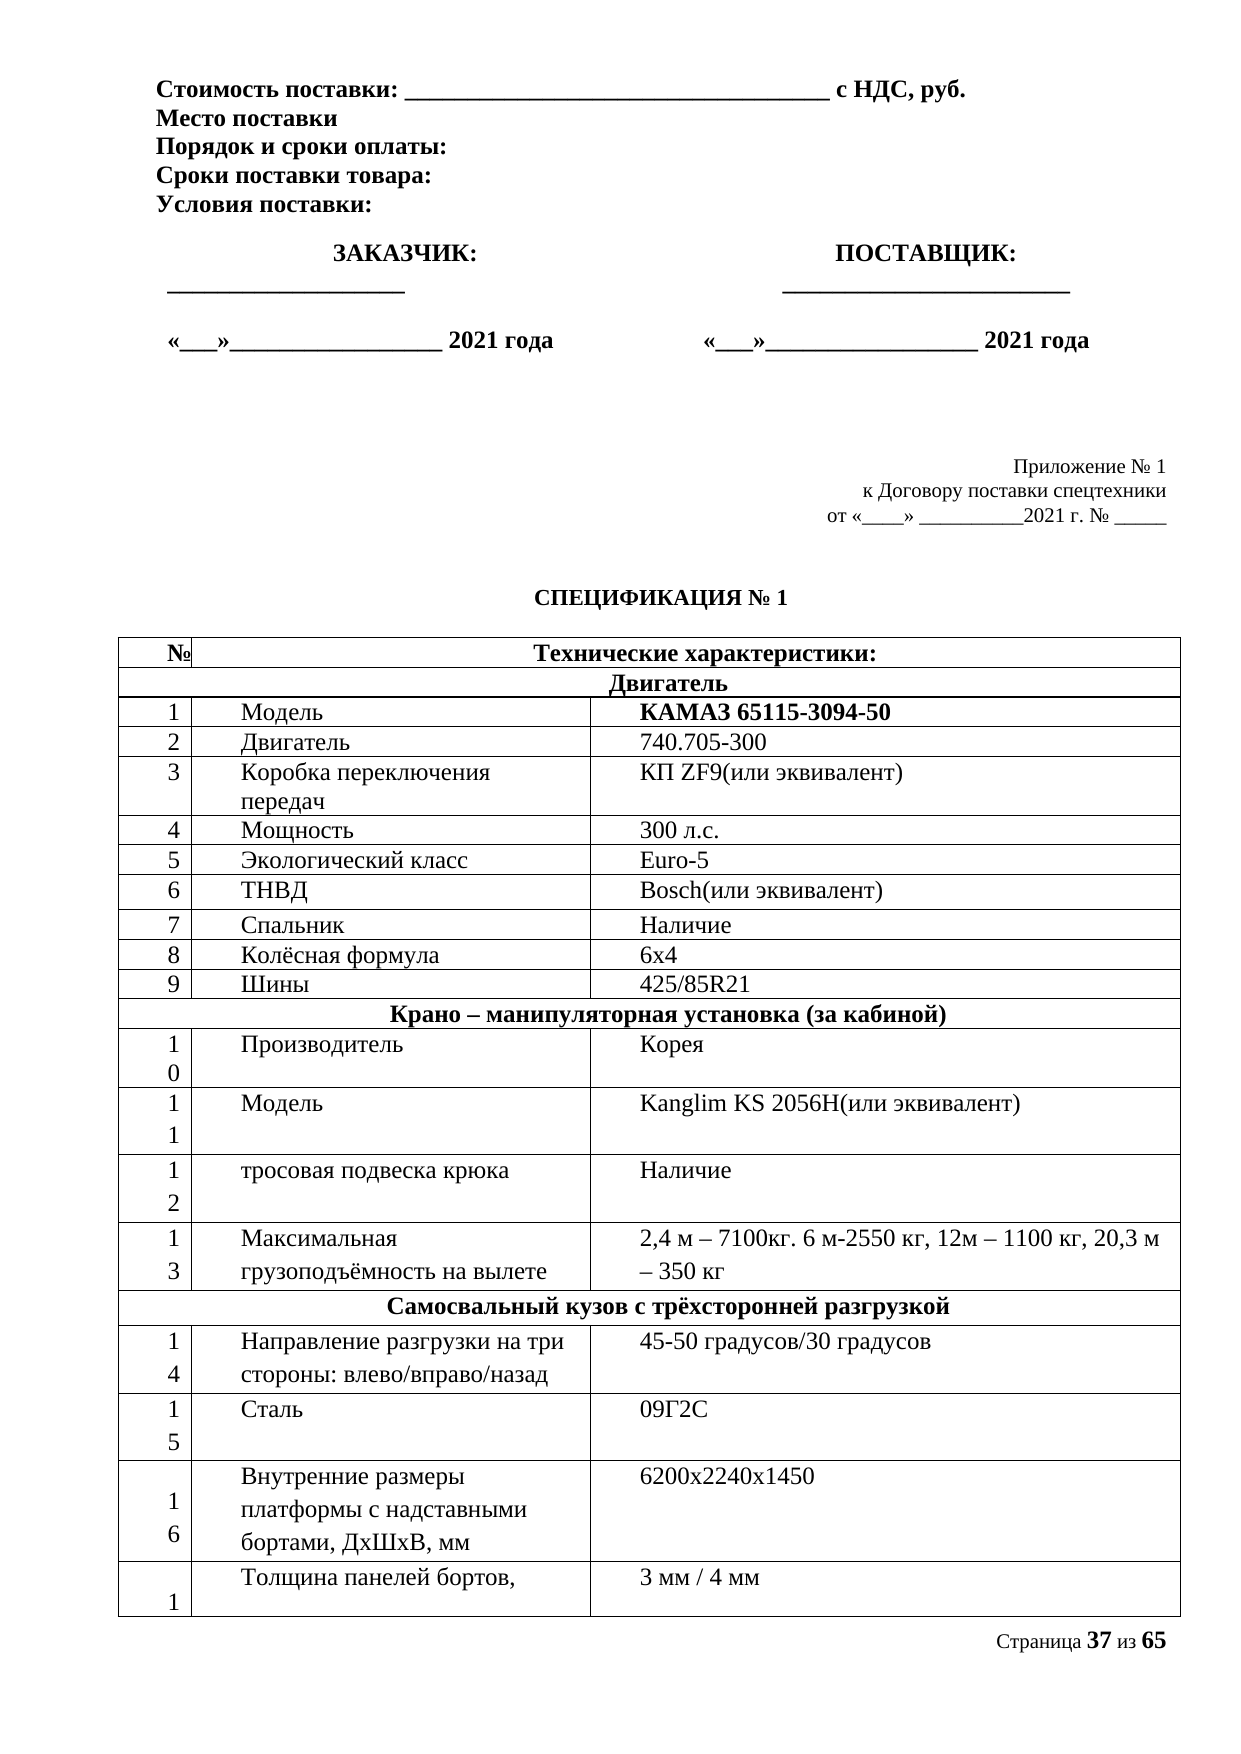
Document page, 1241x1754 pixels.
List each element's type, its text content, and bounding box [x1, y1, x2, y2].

table_cell 740.705-300 [591, 727, 1180, 756]
table_cell 6 [119, 875, 191, 909]
table_cell 1 [119, 698, 191, 726]
table_header ЗАКАЗЧИК: ___________________ «___»_________________ 2021 года [118, 239, 654, 382]
table_cell Крано – манипуляторная установка (за кабиной) [119, 999, 1180, 1028]
table_cell Наличие [591, 910, 1180, 939]
table_cell 3 [119, 757, 191, 814]
text Условия поставки: [156, 189, 1209, 218]
table_cell 12 [119, 1155, 191, 1222]
table_cell 11 [119, 1088, 191, 1154]
table_cell Мощность [192, 816, 590, 844]
table_cell 2 [119, 727, 191, 756]
table_cell 6200х2240х1450 [591, 1461, 1180, 1561]
table_cell Euro-5 [591, 845, 1180, 874]
table_cell 6х4 [591, 940, 1180, 968]
table_cell Модель [192, 1088, 590, 1154]
table_cell 4 [119, 816, 191, 844]
table_cell 17 [119, 1562, 191, 1616]
table_cell Производитель [192, 1029, 590, 1087]
text Сроки поставки товара: [156, 160, 1209, 189]
table_cell 45-50 градусов/30 градусов [591, 1326, 1180, 1393]
table_cell Наличие [591, 1155, 1180, 1222]
table_cell Направление разгрузки на три стороны: влево/вправо/назад [192, 1326, 590, 1393]
table_cell Максимальная грузоподъёмность на вылете [192, 1223, 590, 1290]
table_cell 09Г2С [591, 1394, 1180, 1460]
table_cell 3 мм / 4 мм [591, 1562, 1180, 1616]
table_cell ТНВД [192, 875, 590, 909]
table_cell 8 [119, 940, 191, 968]
table_cell Двигатель [192, 727, 590, 756]
table_cell Двигатель [119, 668, 1180, 696]
text от «____» __________2021 г. № _____ [156, 502, 1166, 527]
table_cell Спальник [192, 910, 590, 939]
table_cell 16 [119, 1461, 191, 1561]
table_cell 9 [119, 970, 191, 998]
table_cell Экологический класс [192, 845, 590, 874]
text Стоимость поставки: __________________________________ с НДС, руб. [156, 74, 1209, 103]
table_cell Внутренние размеры платформы с надставными бортами, ДхШхВ, мм [192, 1461, 590, 1561]
table_cell Самосвальный кузов с трёхсторонней разгрузкой [119, 1291, 1180, 1325]
table_cell 300 л.с. [591, 816, 1180, 844]
table_cell Колёсная формула [192, 940, 590, 968]
text СПЕЦИФИКАЦИЯ № 1 [156, 584, 1166, 610]
table_header № [119, 638, 191, 667]
table_cell 2,4 м – 7100кг. 6 м-2550 кг, 12м – 1100 кг, 20,3 м – 350 кг [591, 1223, 1180, 1290]
table_header ПОСТАВЩИК: _______________________ «___»_________________ 2021 года [654, 239, 1160, 382]
table_cell 15 [119, 1394, 191, 1460]
table_cell 14 [119, 1326, 191, 1393]
table_cell 425/85R21 [591, 970, 1180, 998]
text Порядок и сроки оплаты: [156, 131, 1209, 160]
table_header Технические характеристики: [192, 638, 1180, 667]
table_cell 7 [119, 910, 191, 939]
table_cell КАМАЗ 65115-3094-50 [591, 698, 1180, 726]
table_cell Kanglim KS 2056H(или эквивалент) [591, 1088, 1180, 1154]
table_cell КП ZF9(или эквивалент) [591, 757, 1180, 814]
text Место поставки [156, 103, 1209, 131]
table_cell тросовая подвеска крюка [192, 1155, 590, 1222]
table_cell Коробка переключения передач [192, 757, 590, 814]
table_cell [192, 1562, 590, 1616]
text Приложение № 1 [156, 454, 1166, 478]
table_cell Корея [591, 1029, 1180, 1087]
table_cell 5 [119, 845, 191, 874]
table_cell Модель [192, 698, 590, 726]
table_cell Bosch(или эквивалент) [591, 875, 1180, 909]
table_cell 13 [119, 1223, 191, 1290]
text к Договору поставки спецтехники [156, 478, 1166, 502]
table_cell Сталь [192, 1394, 590, 1460]
table_cell Шины [192, 970, 590, 998]
table_cell 10 [119, 1029, 191, 1087]
